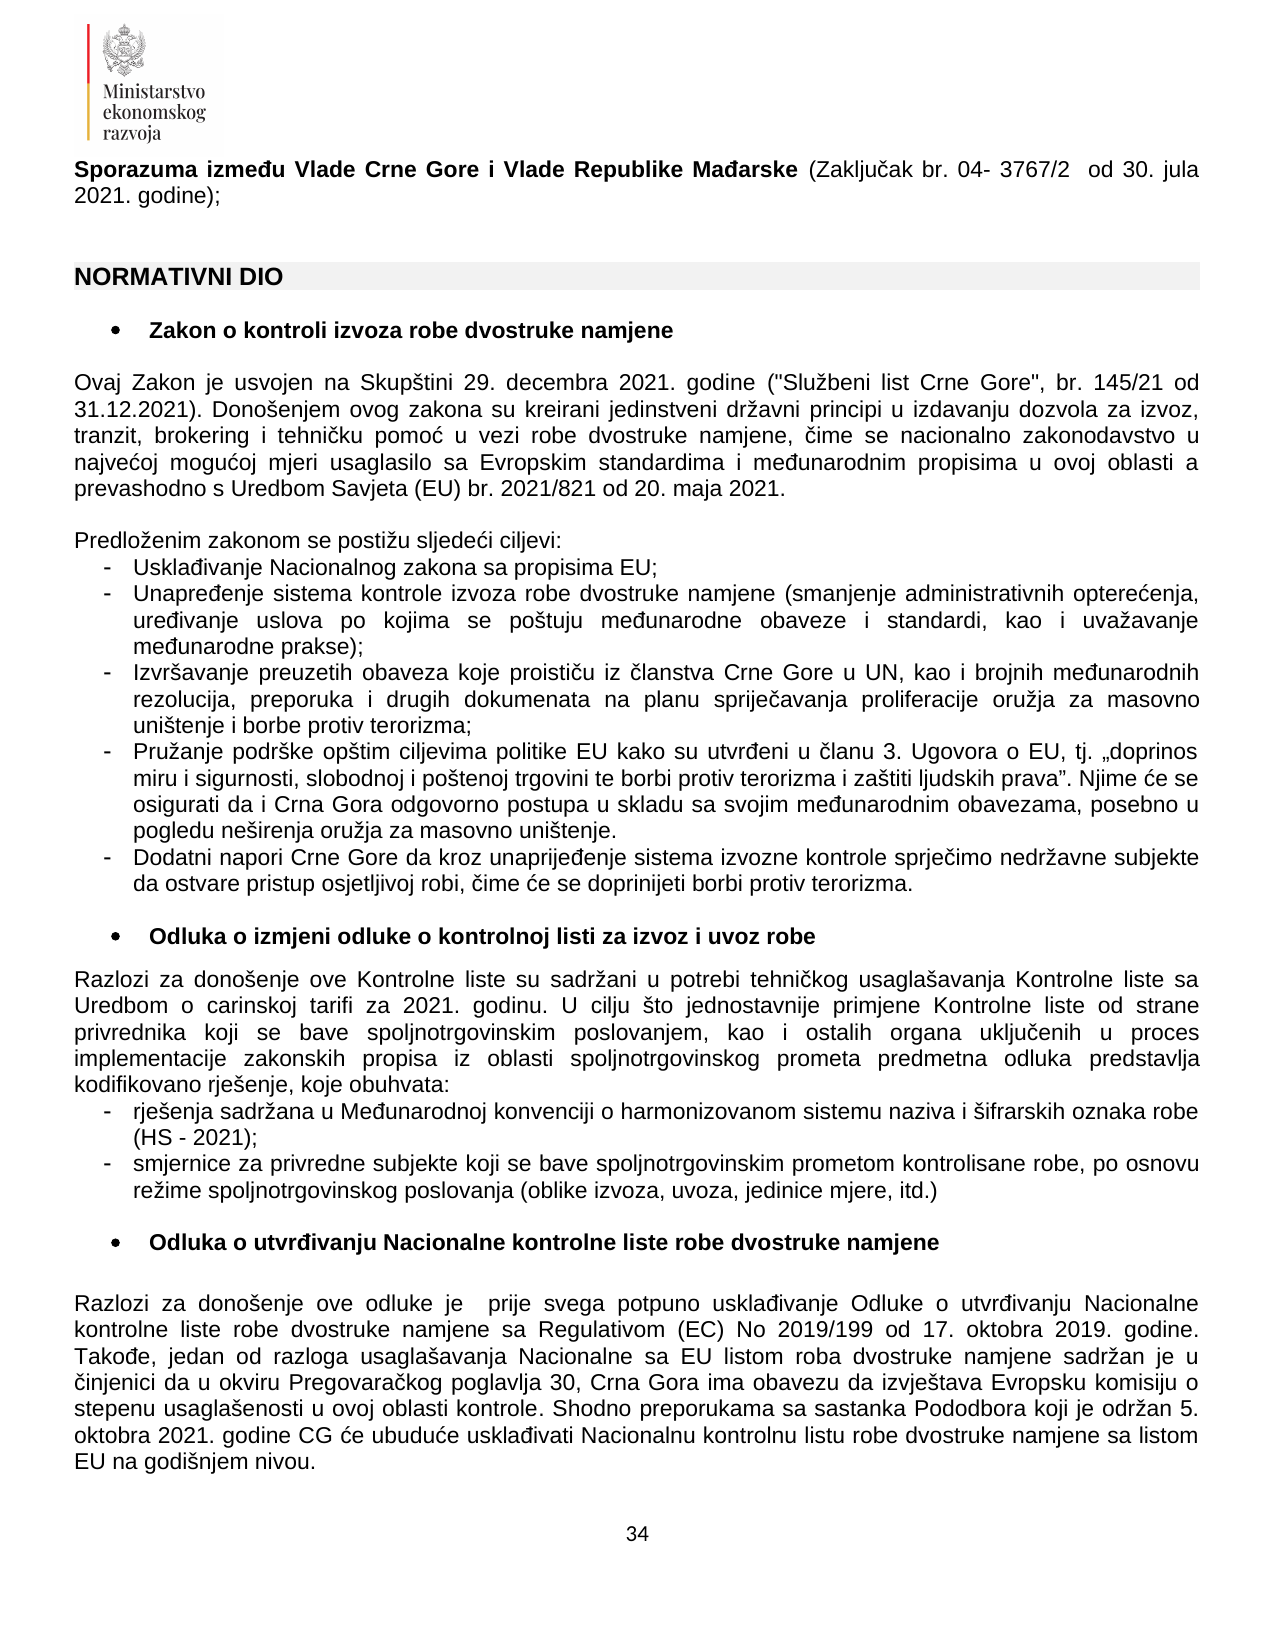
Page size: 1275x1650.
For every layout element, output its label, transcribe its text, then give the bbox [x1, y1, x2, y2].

list rješenja sadržana u Međunarodnoj konvenciji o harmonizovanom sistemu naziva i šifrarskih oznaka robe (HS - 2021); [103, 1098, 1200, 1150]
list Dodatni napori Crne Gore da kroz unaprijeđenje sistema izvozne kontrole sprječimo nedržavne subjekte da ostvare pristup osjetljivoj robi, čime će se doprinijeti borbi protiv terorizma. [103, 844, 1200, 896]
text Razlozi za donošenje ove odluke je prije svega potpuno usklađivanje Odluke o utvrđivanju Nacionalne kontrolne liste robe dvostruke namjene sa Regulativom (EC) No 2019/199 od 17. oktobra 2019. godine. Takođe, jedan od razloga usaglašavanja Nacionalne sa EU listom roba dvostruke namjene sadržan je u činjenici da u okviru Pregovaračkog poglavlja 30, Crna Gora ima obavezu da izvještava Evropsku komisiju o stepenu usaglašenosti u ovoj oblasti kontrole. Shodno preporukama sa sastanka Pododbora koji je održan 5. oktobra 2021. godine CG će ubuduće usklađivati Nacionalnu kontrolnu listu robe dvostruke namjene sa listom EU na godišnjem nivou. [74, 1290, 1200, 1474]
list Zakon o kontroli izvoza robe dvostruke namjene [111, 317, 1200, 343]
text Predloženim zakonom se postižu sljedeći ciljevi: [74, 527, 1200, 554]
list Usklađivanje Nacionalnog zakona sa propisima EU; [103, 554, 1200, 580]
text NORMATIVNI DIO [74, 262, 1200, 290]
text Razlozi za donošenje ove Kontrolne liste su sadržani u potrebi tehničkog usaglašavanja Kontrolne liste sa Uredbom o carinskoj tarifi za 2021. godinu. U cilju što jednostavnije primjene Kontrolne liste od strane privrednika koji se bave spoljnotrgovinskim poslovanjem, kao i ostalih organa uključenih u proces implementacije zakonskih propisa iz oblasti spoljnotrgovinskog prometa predmetna odluka predstavlja kodifikovano rješenje, koje obuhvata: [74, 966, 1200, 1098]
text Ovaj Zakon je usvojen na Skupštini 29. decembra 2021. godine ("Službeni list Crne Gore", br. 145/21 od 31.12.2021). Donošenjem ovog zakona su kreirani jedinstveni državni principi u izdavanju dozvola za izvoz, tranzit, brokering i tehničku pomoć u vezi robe dvostruke namjene, čime se nacionalno zakonodavstvo u najvećoj mogućoj mjeri usaglasilo sa Evropskim standardima i međunarodnim propisima u ovoj oblasti a prevashodno s Uredbom Savjeta (EU) br. 2021/821 od 20. maja 2021. [74, 369, 1200, 501]
list Odluka o izmjeni odluke o kontrolnoj listi za izvoz i uvoz robe [111, 923, 1200, 949]
list Pružanje podrške opštim ciljevima politike EU kako su utvrđeni u članu 3. Ugovora o EU, tj. „doprinos miru i sigurnosti, slobodnoj i poštenoj trgovini te borbi protiv terorizma i zaštiti ljudskih prava”. Njime će se osigurati da i Crna Gora odgovorno postupa u skladu sa svojim međunarodnim obavezama, posebno u pogledu neširenja oružja za masovno uništenje. [103, 738, 1200, 844]
list Izvršavanje preuzetih obaveza koje proističu iz članstva Crne Gore u UN, kao i brojnih međunarodnih rezolucija, preporuka i drugih dokumenata na planu spriječavanja proliferacije oružja za masovno uništenje i borbe protiv terorizma; [103, 659, 1200, 738]
list smjernice za privredne subjekte koji se bave spoljnotrgovinskim prometom kontrolisane robe, po osnovu režime spoljnotrgovinskog poslovanja (oblike izvoza, uvoza, jedinice mjere, itd.) [103, 1150, 1200, 1203]
list Unapređenje sistema kontrole izvoza robe dvostruke namjene (smanjenje administrativnih opterećenja, uređivanje uslova po kojima se poštuju međunarodne obaveze i standardi, kao i uvažavanje međunarodne prakse); [103, 580, 1200, 659]
list Odluka o utvrđivanju Nacionalne kontrolne liste robe dvostruke namjene [111, 1229, 1200, 1256]
picture [73, 14, 224, 157]
